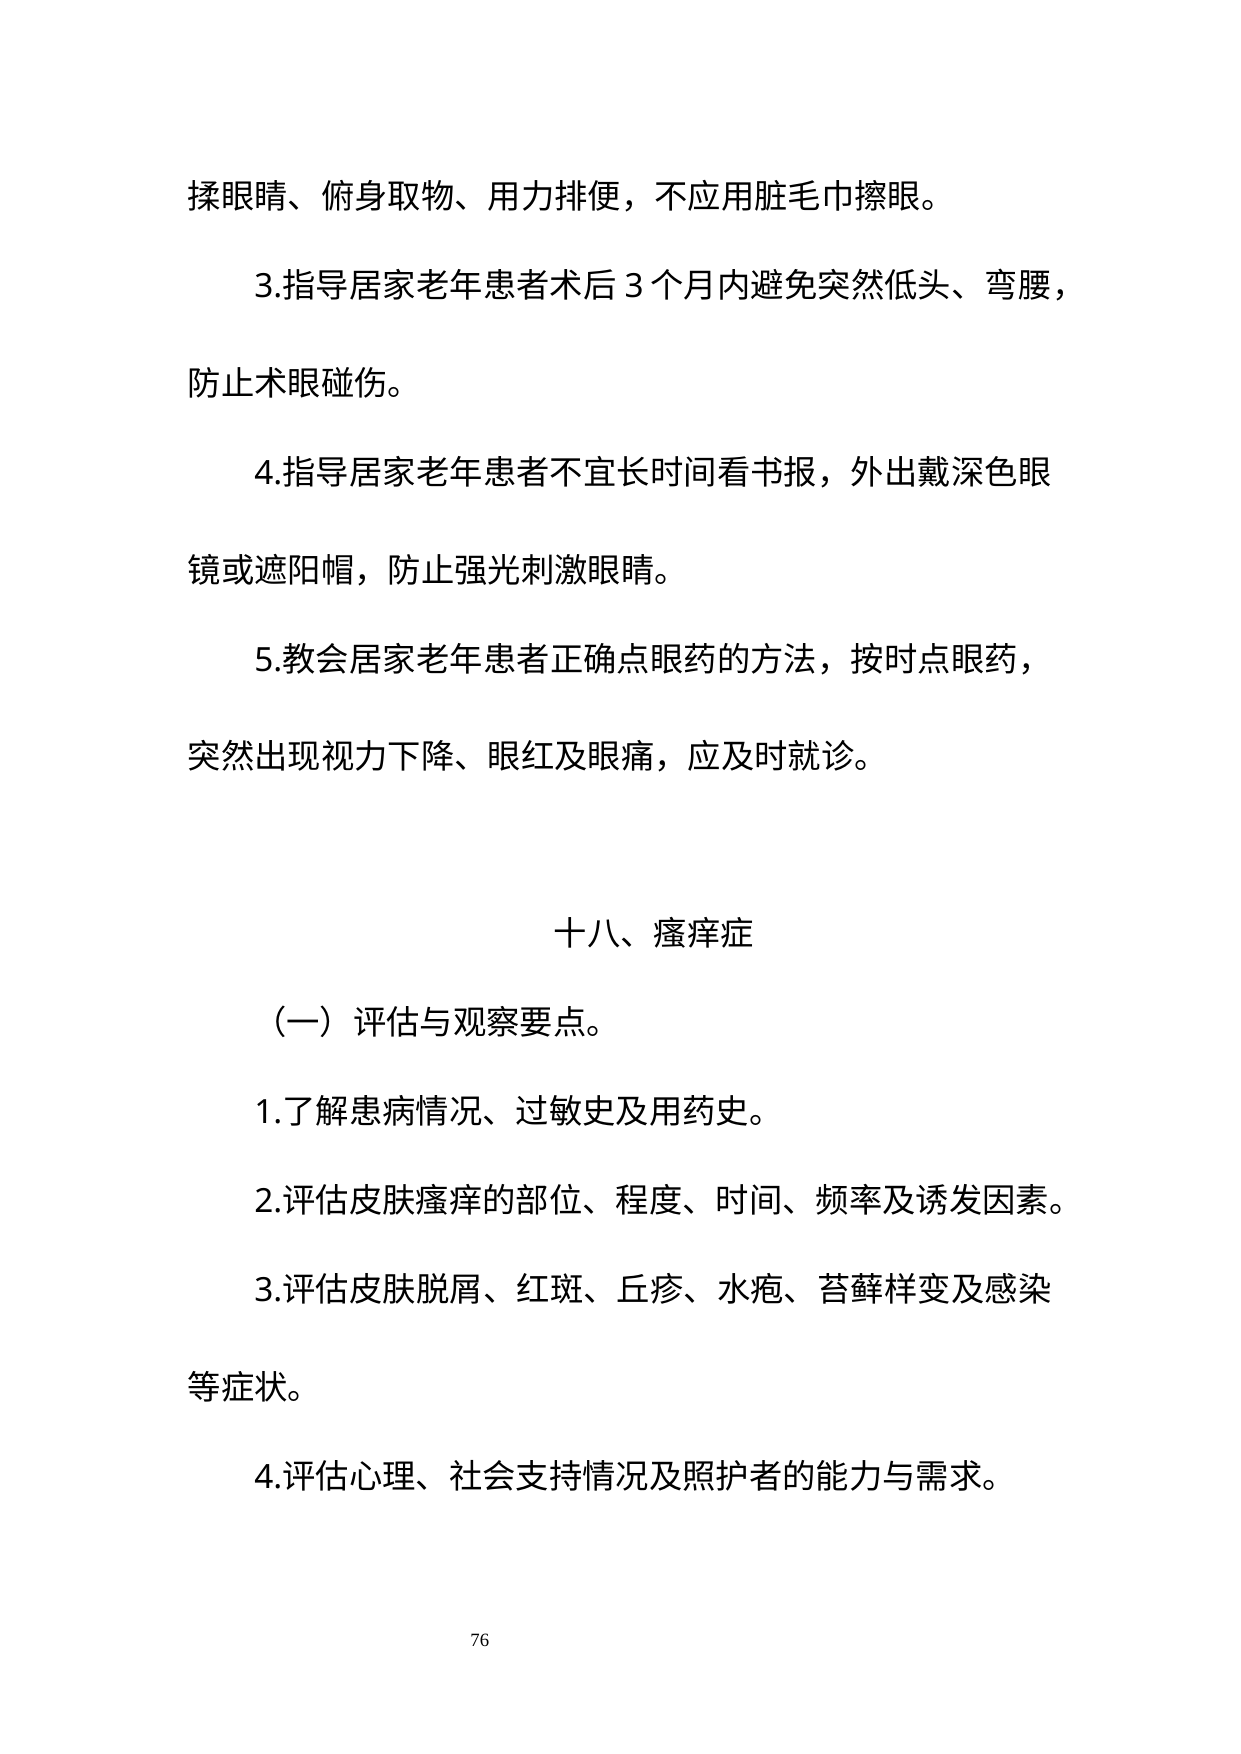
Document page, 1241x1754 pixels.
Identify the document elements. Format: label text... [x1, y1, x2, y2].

text 4.指导居家老年患者不宜长时间看书报，外出戴深色眼镜或遮阳帽，防止强光刺激眼睛。 [187, 438, 1053, 600]
text 十八、瘙痒症 [187, 898, 1053, 963]
text 1.了解患病情况、过敏史及用药史。 [187, 1077, 1053, 1142]
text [187, 162, 1053, 227]
text 3.指导居家老年患者术后3个月内避免突然低头、弯腰，防止术眼碰伤。 [187, 251, 1053, 413]
text 4.评估心理、社会支持情况及照护者的能力与需求。 [187, 1441, 1053, 1506]
text （一）评估与观察要点。 [187, 987, 1053, 1052]
text 2.评估皮肤瘙痒的部位、程度、时间、频率及诱发因素。 [187, 1166, 1053, 1231]
text 3.评估皮肤脱屑、红斑、丘疹、水疱、苔藓样变及感染等症状。 [187, 1255, 1053, 1417]
text 5.教会居家老年患者正确点眼药的方法，按时点眼药，突然出现视力下降、眼红及眼痛，应及时就诊。 [187, 624, 1053, 787]
